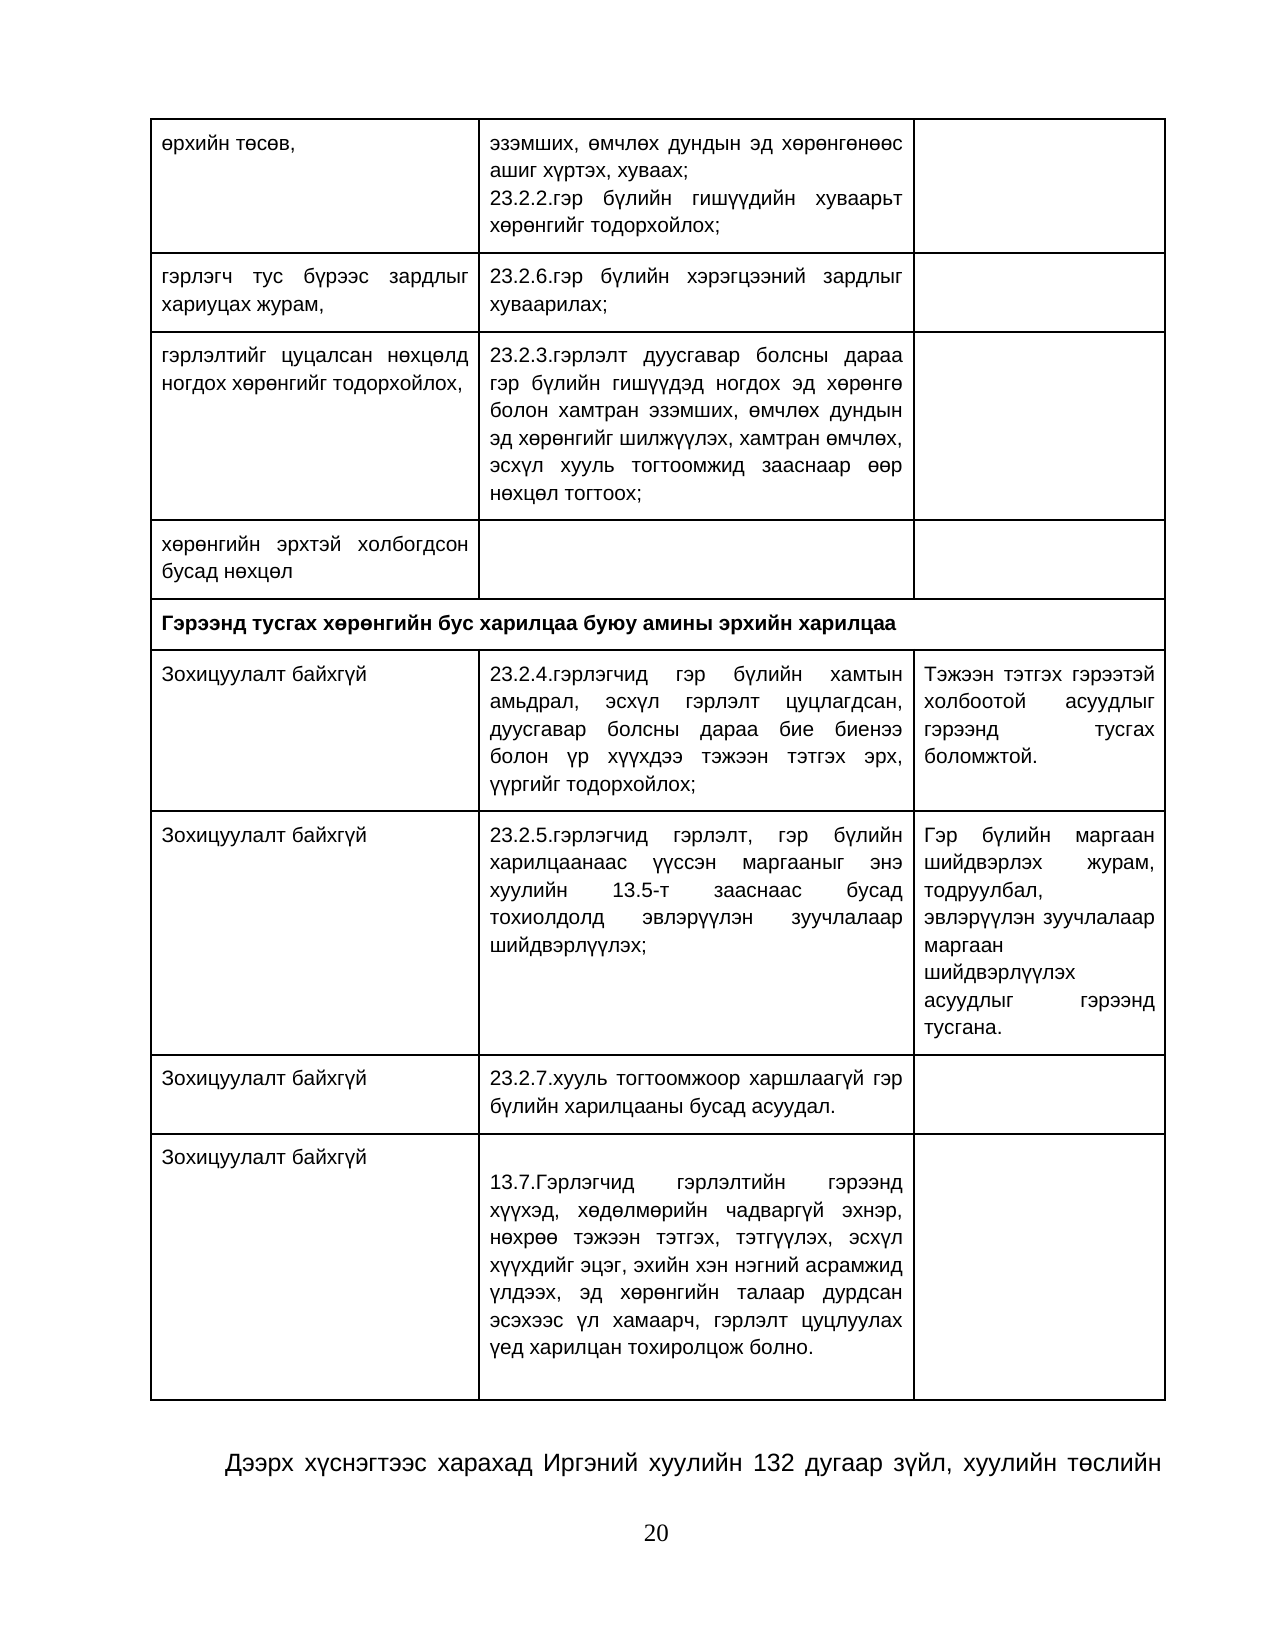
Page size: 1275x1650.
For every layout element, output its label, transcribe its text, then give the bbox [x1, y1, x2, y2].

table_cell Зохицуулалт байхгүй [152, 651, 478, 810]
table_cell хөрөнгийн эрхтэй холбогдсон бусад нөхцөл [152, 521, 478, 598]
table_cell Зохицуулалт байхгүй [152, 812, 478, 1054]
table_cell [915, 333, 1164, 519]
table_cell Тэжээн тэтгэх гэрээтэй холбоотой асуудлыг гэрээнд тусгах боломжтой. [915, 651, 1164, 810]
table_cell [480, 120, 913, 252]
table_cell 23.2.5.гэрлэгчид гэрлэлт, гэр бүлийн харилцаанаас үүссэн маргааныг энэ хуулийн 13.5-т зааснаас бусад тохиолдолд эвлэрүүлэн зуучлалаар шийдвэрлүүлэх; [480, 812, 913, 1054]
table_cell гэрлэгч тус бүрээс зардлыг хариуцах журам, [152, 254, 478, 331]
table_cell 13.7.Гэрлэгчид гэрлэлтийн гэрээнд хүүхэд, хөдөлмөрийн чадваргүй эхнэр, нөхрөө тэжээн тэтгэх, тэтгүүлэх, эсхүл хүүхдийг эцэг, эхийн хэн нэгний асрамжид үлдээх, эд хөрөнгийн талаар дурдсан эсэхээс үл хамаарч, гэрлэлт цуцлуулах үед харилцан тохиролцож болно. [480, 1135, 913, 1398]
table_cell Гэр бүлийн маргаан шийдвэрлэх журам, тодруулбал, эвлэрүүлэн зуучлалаар маргаан шийдвэрлүүлэх асуудлыг гэрээнд тусгана. [915, 812, 1164, 1054]
table_cell [915, 1135, 1164, 1398]
table_cell [915, 254, 1164, 331]
table_cell Зохицуулалт байхгүй [152, 1135, 478, 1398]
table_cell Зохицуулалт байхгүй [152, 1056, 478, 1132]
table_cell 23.2.6.гэр бүлийн хэрэгцээний зардлыг хуваарилах; [480, 254, 913, 331]
table_cell Гэрээнд тусгах хөрөнгийн бус харилцаа буюу амины эрхийн харилцаа [152, 600, 1164, 649]
table_cell 23.2.3.гэрлэлт дуусгавар болсны дараа гэр бүлийн гишүүдэд ногдох эд хөрөнгө болон хамтран эзэмших, өмчлөх дундын эд хөрөнгийг шилжүүлэх, хамтран өмчлөх, эсхүл хууль тогтоомжид зааснаар өөр нөхцөл тогтоох; [480, 333, 913, 519]
table_cell [480, 521, 913, 598]
table_cell [915, 521, 1164, 598]
table_cell [915, 120, 1164, 252]
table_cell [152, 120, 478, 252]
table_cell гэрлэлтийг цуцалсан нөхцөлд ногдох хөрөнгийг тодорхойлох, [152, 333, 478, 519]
table_cell [915, 1056, 1164, 1132]
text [150, 1448, 1162, 1476]
table_cell 23.2.4.гэрлэгчид гэр бүлийн хамтын амьдрал, эсхүл гэрлэлт цуцлагдсан, дуусгавар болсны дараа бие биенээ болон үр хүүхдээ тэжээн тэтгэх эрх, үүргийг тодорхойлох; [480, 651, 913, 810]
table_cell 23.2.7.хууль тогтоомжоор харшлаагүй гэр бүлийн харилцааны бусад асуудал. [480, 1056, 913, 1132]
